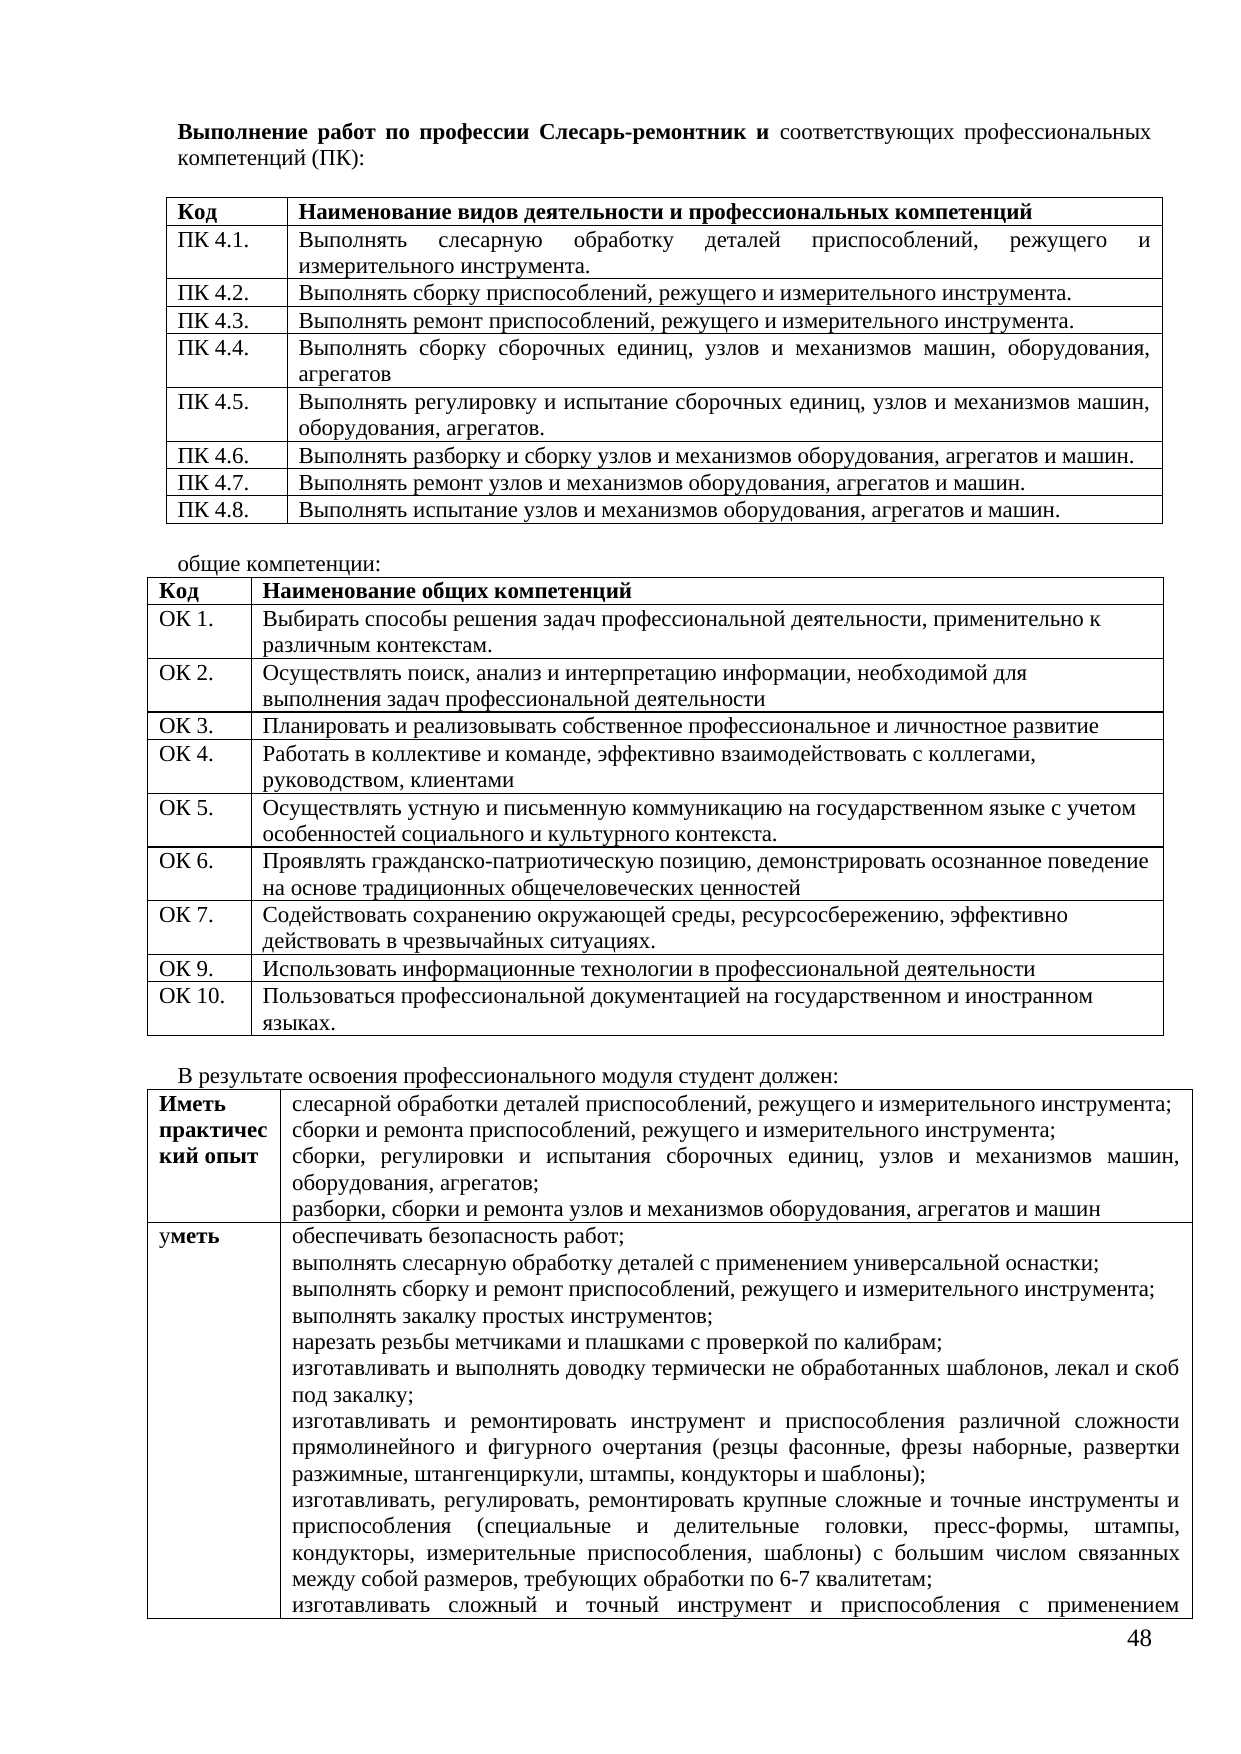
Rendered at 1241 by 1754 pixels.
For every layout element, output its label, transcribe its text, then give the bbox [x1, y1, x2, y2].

table_cell ОК 6. [148, 848, 251, 900]
table_cell ОК 5. [148, 794, 251, 846]
table_cell Выполнять сборку сборочных единиц, узлов и механизмов машин, оборудования, агрегатов [288, 334, 1162, 387]
table_cell ОК 1. [148, 605, 251, 658]
table_cell ПК 4.6. [167, 442, 287, 468]
table_cell Осуществлять устную и письменную коммуникацию на государственном языке с учетом особенностей социального и культурного контекста. [252, 794, 1163, 846]
table_header Наименование видов деятельности и профессиональных компетенций [288, 198, 1162, 224]
table_cell ОК 4. [148, 740, 251, 793]
table_cell ОК 10. [148, 982, 251, 1035]
table_cell ПК 4.7. [167, 469, 287, 495]
table_cell Выполнять регулировку и испытание сборочных единиц, узлов и механизмов машин, оборудования, агрегатов. [288, 388, 1162, 441]
table_header слесарной обработки деталей приспособлений, режущего и измерительного инструмента; сборки и ремонта приспособлений, режущего и измерительного инструмента; сборки, регулировки и испытания сборочных единиц, узлов и механизмов машин, оборудования, агрегатов; разборки, сборки и ремонта узлов и механизмов оборудования, агрегатов и машин [281, 1090, 1192, 1222]
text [177, 118, 1152, 171]
table_header Иметь практический опыт [148, 1090, 280, 1222]
table_cell ПК 4.8. [167, 496, 287, 523]
table_cell Выполнять слесарную обработку деталей приспособлений, режущего и измерительного инструмента. [288, 226, 1162, 278]
table_cell Выбирать способы решения задач профессиональной деятельности, применительно к различным контекстам. [252, 605, 1163, 658]
table_cell Работать в коллективе и команде, эффективно взаимодействовать с коллегами, руководством, клиентами [252, 740, 1163, 793]
table_cell Планировать и реализовывать собственное профессиональное и личностное развитие [252, 713, 1163, 739]
table_cell Пользоваться профессиональной документацией на государственном и иностранном языках. [252, 982, 1163, 1035]
table_cell ПК 4.4. [167, 334, 287, 387]
table_header Код [148, 578, 251, 604]
table_cell ПК 4.1. [167, 226, 287, 278]
table_cell Выполнять разборку и сборку узлов и механизмов оборудования, агрегатов и машин. [288, 442, 1162, 468]
table_cell ПК 4.2. [167, 279, 287, 306]
table_header Наименование общих компетенций [252, 578, 1163, 604]
table_cell ОК 2. [148, 659, 251, 711]
table_cell ПК 4.5. [167, 388, 287, 441]
table_cell Проявлять гражданско-патриотическую позицию, демонстрировать осознанное поведение на основе традиционных общечеловеческих ценностей [252, 848, 1163, 900]
table_cell Выполнять ремонт узлов и механизмов оборудования, агрегатов и машин. [288, 469, 1162, 495]
table_cell Выполнять испытание узлов и механизмов оборудования, агрегатов и машин. [288, 496, 1162, 523]
table_cell ОК 9. [148, 955, 251, 981]
table_cell ОК 7. [148, 901, 251, 954]
text В результате освоения профессионального модуля студент должен: [177, 1062, 1152, 1089]
table_cell уметь [148, 1223, 280, 1618]
table_cell Выполнять сборку приспособлений, режущего и измерительного инструмента. [288, 279, 1162, 306]
table_cell Выполнять ремонт приспособлений, режущего и измерительного инструмента. [288, 307, 1162, 333]
table_cell ПК 4.3. [167, 307, 287, 333]
table_header Код [167, 198, 287, 224]
text общие компетенции: [177, 550, 1152, 577]
table_cell Содействовать сохранению окружающей среды, ресурсосбережению, эффективно действовать в чрезвычайных ситуациях. [252, 901, 1163, 954]
table_cell ОК 3. [148, 713, 251, 739]
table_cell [281, 1223, 1192, 1618]
table_cell Использовать информационные технологии в профессиональной деятельности [252, 955, 1163, 981]
table_cell Осуществлять поиск, анализ и интерпретацию информации, необходимой для выполнения задач профессиональной деятельности [252, 659, 1163, 711]
